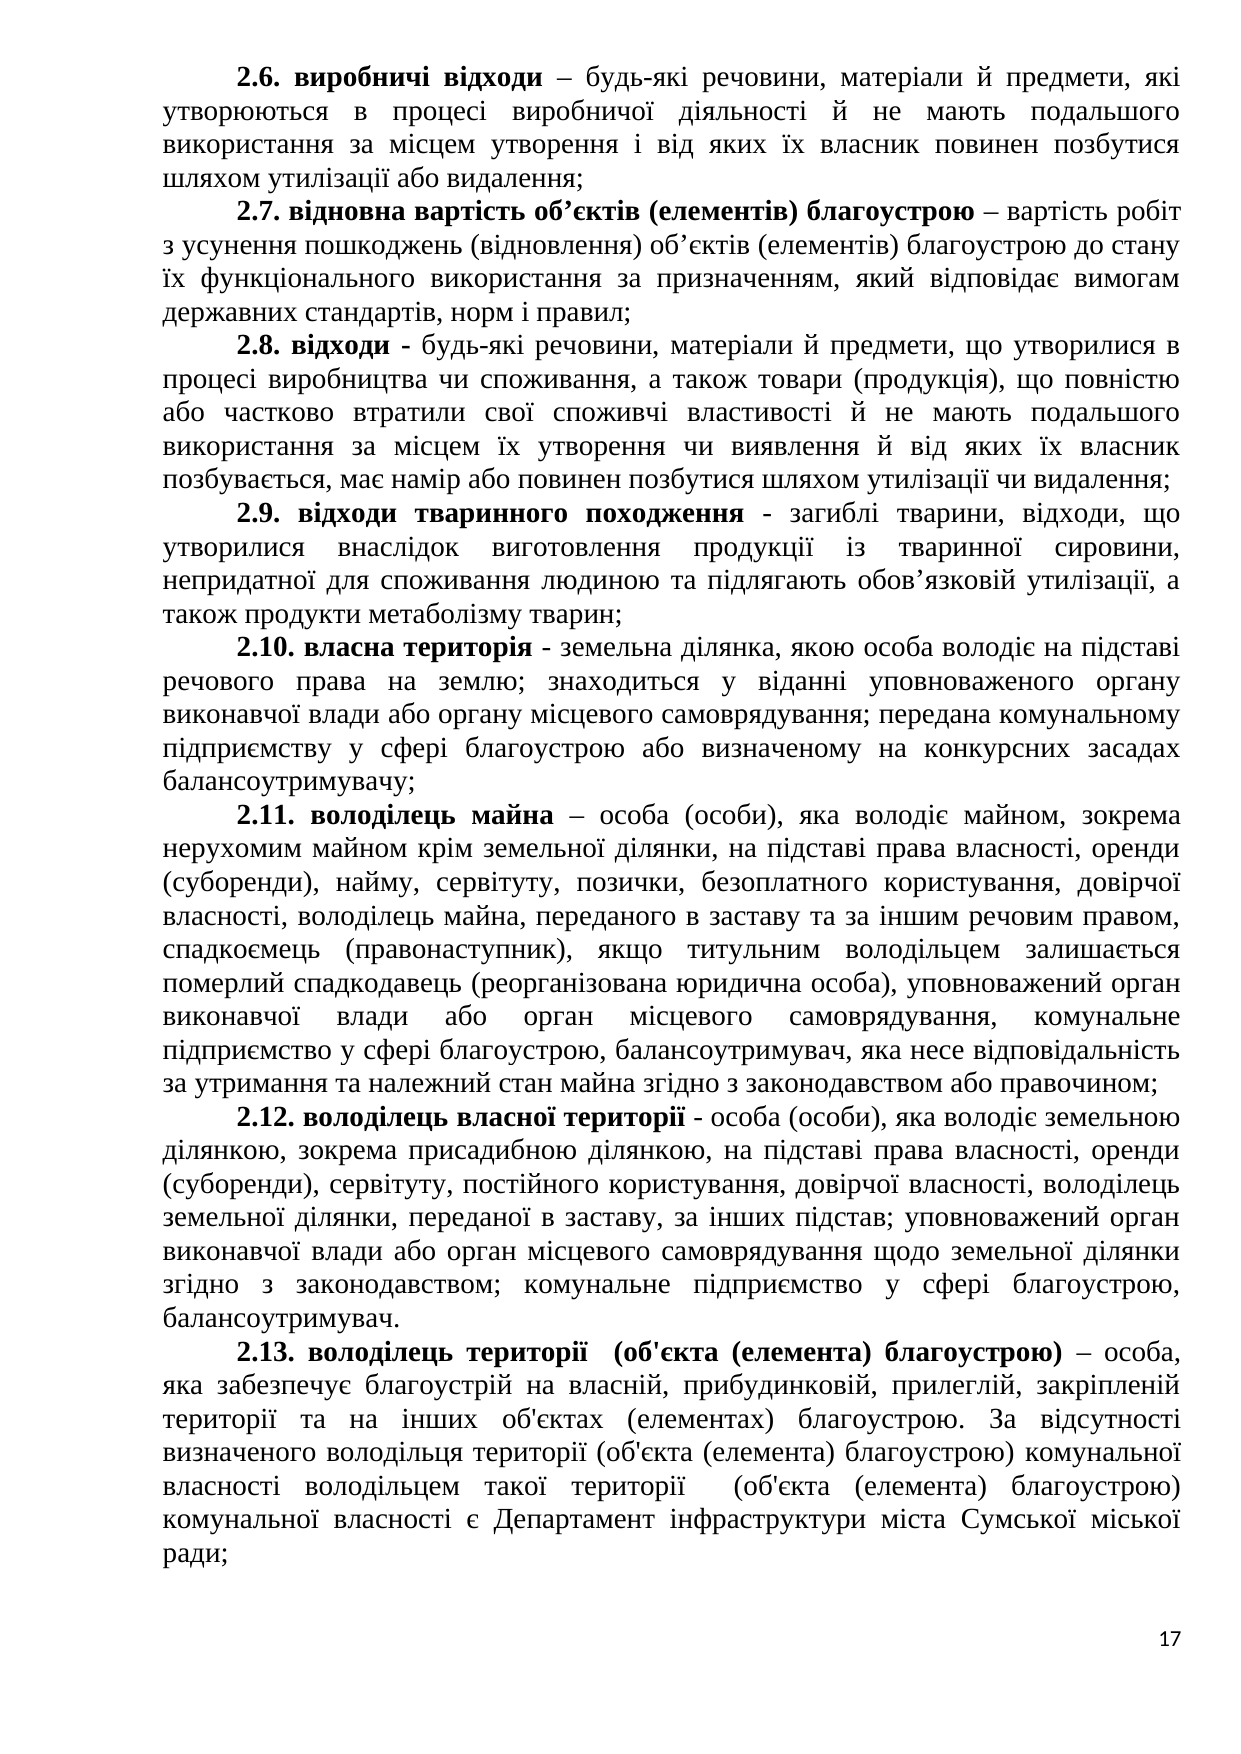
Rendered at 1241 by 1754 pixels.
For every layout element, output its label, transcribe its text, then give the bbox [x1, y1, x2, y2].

text 2.12. володілець власної території - особа (особи), яка володіє земельною ділянкою, зокрема присадибною ділянкою, на підставі права власності, оренди (суборенди), сервітуту, постійного користування, довірчої власності, володілець земельної ділянки, переданої в заставу, за інших підстав; уповноважений орган виконавчої влади або орган місцевого самоврядування щодо земельної ділянки згідно з законодавством; комунальне підприємство у сфері благоустрою, балансоутримувач. [162, 1099, 1181, 1334]
text 2.8. відходи - будь-які речовини, матеріали й предмети, що утворилися в процесі виробництва чи споживання, а також товари (продукція), що повністю або частково втратили свої споживчі властивості й не мають подальшого використання за місцем їх утворення чи виявлення й від яких їх власник позбувається, має намір або повинен позбутися шляхом утилізації чи видалення; [162, 327, 1181, 495]
text 2.7. відновна вартість об’єктів (елементів) благоустрою – вартість робіт з усунення пошкоджень (відновлення) об’єктів (елементів) благоустрою до стану їх функціонального використання за призначенням, який відповідає вимогам державних стандартів, норм і правил; [162, 193, 1181, 327]
text 2.9. відходи тваринного походження - загиблі тварини, відходи, що утворилися внаслідок виготовлення продукції із тваринної сировини, непридатної для споживання людиною та підлягають обов’язковій утилізації, а також продукти метаболізму тварин; [162, 495, 1181, 629]
text 2.13. володілець території (об'єкта (елемента) благоустрою) – особа, яка забезпечує благоустрій на власній, прибудинковій, прилеглій, закріпленій території та на інших об'єктах (елементах) благоустрою. За відсутності визначеного володільця території (об'єкта (елемента) благоустрою) комунальної власності володільцем такої території (об'єкта (елемента) благоустрою) комунальної власності є Департамент інфраструктури міста Сумської міської ради; [162, 1334, 1181, 1568]
text 2.11. володілець майна – особа (особи), яка володіє майном, зокрема нерухомим майном крім земельної ділянки, на підставі права власності, оренди (суборенди), найму, сервітуту, позички, безоплатного користування, довірчої власності, володілець майна, переданого в заставу та за іншим речовим правом, спадкоємець (правонаступник), якщо титульним володільцем залишається померлий спадкодавець (реорганізована юридична особа), уповноважений орган виконавчої влади або орган місцевого самоврядування, комунальне підприємство у сфері благоустрою, балансоутримувач, яка несе відповідальність за утримання та належний стан майна згідно з законодавством або правочином; [162, 797, 1181, 1099]
text 2.6. виробничі відходи – будь-які речовини, матеріали й предмети, які утворюються в процесі виробничої діяльності й не мають подальшого використання за місцем утворення і від яких їх власник повинен позбутися шляхом утилізації або видалення; [162, 59, 1181, 193]
text 2.10. власна територія - земельна ділянка, якою особа володіє на підставі речового права на землю; знаходиться у віданні уповноваженого органу виконавчої влади або органу місцевого самоврядування; передана комунальному підприємству у сфері благоустрою або визначеному на конкурсних засадах балансоутримувачу; [162, 629, 1181, 797]
